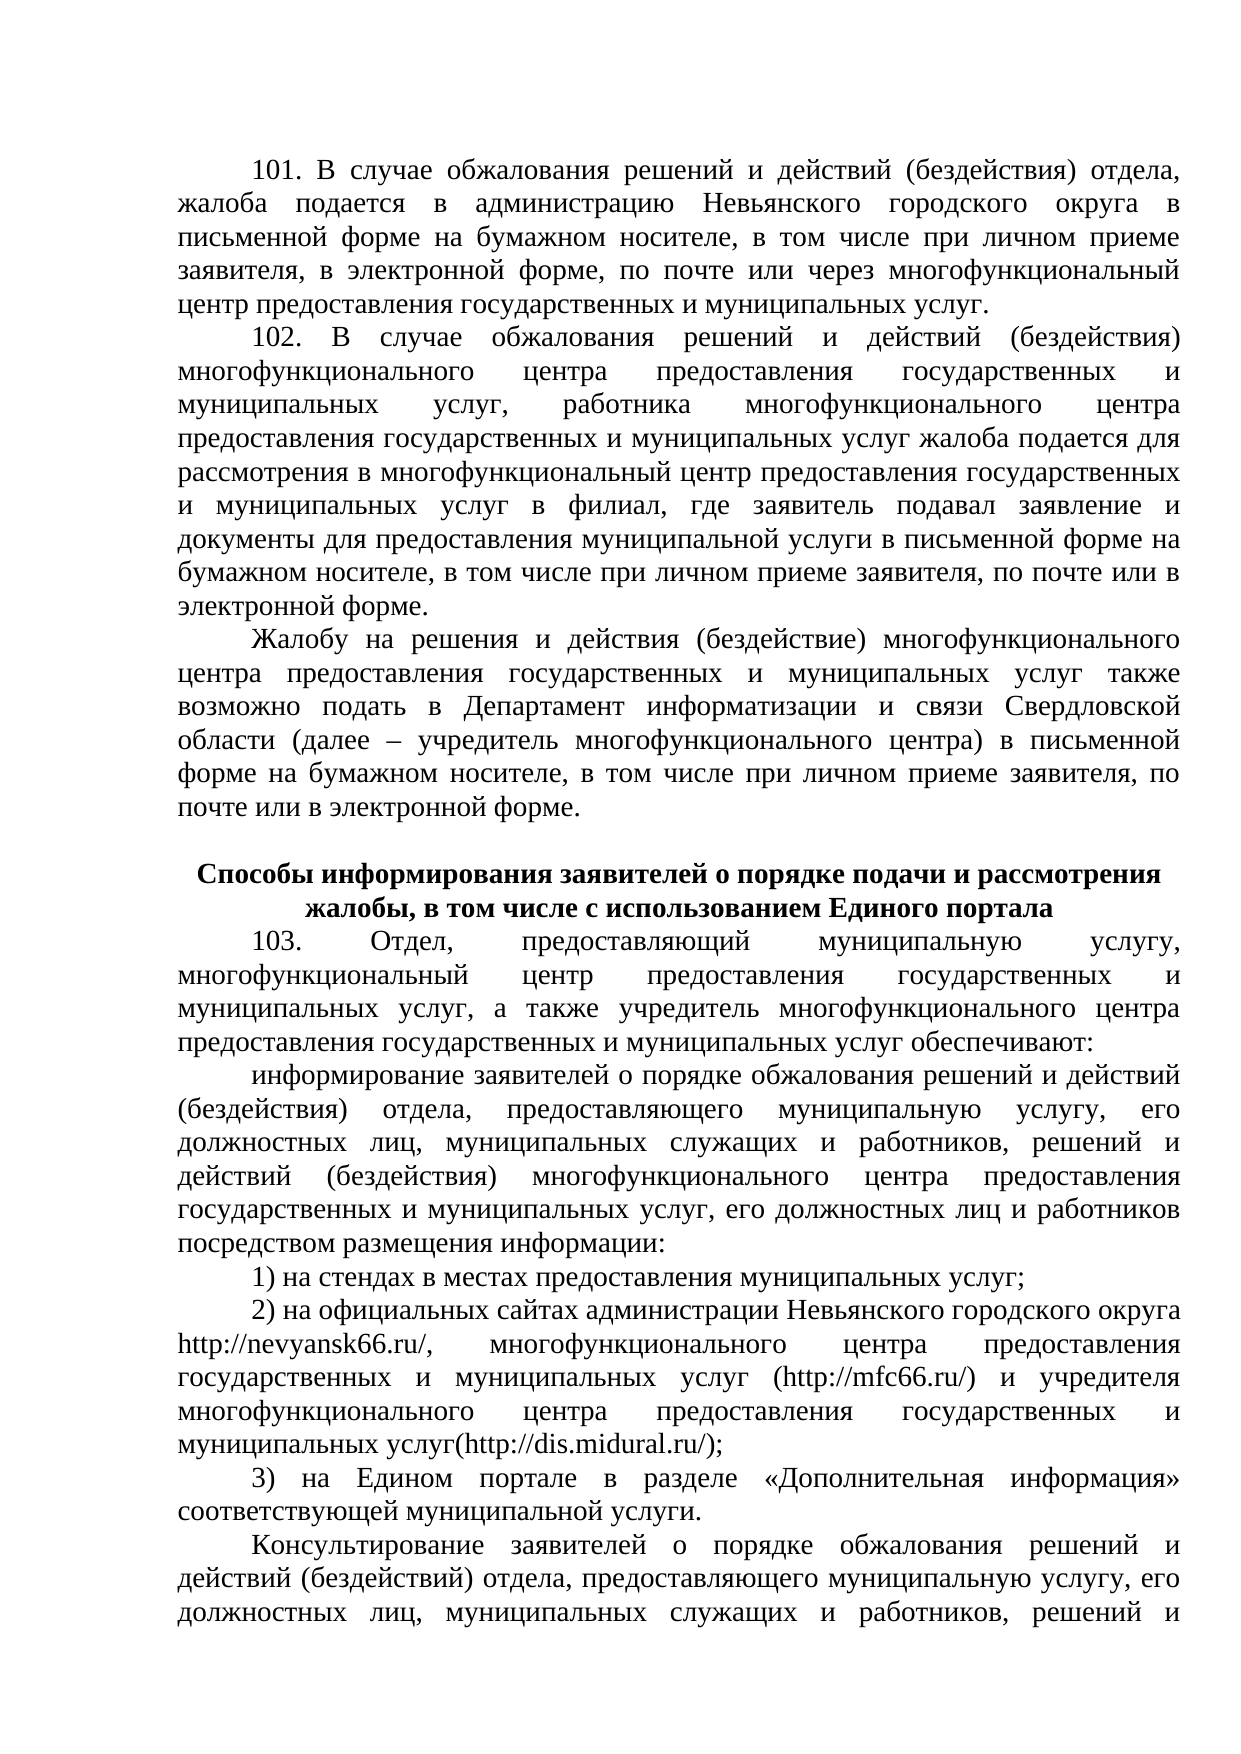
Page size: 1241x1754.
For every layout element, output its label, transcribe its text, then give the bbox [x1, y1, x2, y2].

text информирование заявителей о порядке обжалования решений и действий (бездействия) отдела, предоставляющего муниципальную услугу, его должностных лиц, муниципальных служащих и работников, решений и действий (бездействия) многофункционального центра предоставления государственных и муниципальных услуг, его должностных лиц и работников посредством размещения информации: [177, 1057, 1181, 1259]
text 2) на официальных сайтах администрации Невьянского городского округа http://nevyansk66.ru/, многофункционального центра предоставления государственных и муниципальных услуг (http://mfc66.ru/) и учредителя многофункционального центра предоставления государственных и муниципальных услуг(http://dis.midural.ru/); [177, 1292, 1181, 1460]
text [177, 1527, 1181, 1628]
text 101. В случае обжалования решений и действий (бездействия) отдела, жалоба подается в администрацию Невьянского городского округа в письменной форме на бумажном носителе, в том числе при личном приеме заявителя, в электронной форме, по почте или через многофункциональный центр предоставления государственных и муниципальных услуг. [177, 152, 1181, 319]
text 3) на Едином портале в разделе «Дополнительная информация» соответствующей муниципальной услуги. [177, 1460, 1181, 1527]
text 1) на стендах в местах предоставления муниципальных услуг; [177, 1259, 1181, 1292]
text 103. Отдел, предоставляющий муниципальную услугу, многофункциональный центр предоставления государственных и муниципальных услуг, а также учредитель многофункционального центра предоставления государственных и муниципальных услуг обеспечивают: [177, 923, 1181, 1057]
text 102. В случае обжалования решений и действий (бездействия) многофункционального центра предоставления государственных и муниципальных услуг, работника многофункционального центра предоставления государственных и муниципальных услуг жалоба подается для рассмотрения в многофункциональный центр предоставления государственных и муниципальных услуг в филиал, где заявитель подавал заявление и документы для предоставления муниципальной услуги в письменной форме на бумажном носителе, в том числе при личном приеме заявителя, по почте или в электронной форме. [177, 319, 1181, 621]
text Жалобу на решения и действия (бездействие) многофункционального центра предоставления государственных и муниципальных услуг также возможно подать в Департамент информатизации и связи Свердловской области (далее – учредитель многофункционального центра) в письменной форме на бумажном носителе, в том числе при личном приеме заявителя, по почте или в электронной форме. [177, 621, 1181, 823]
text Способы информирования заявителей о порядке подачи и рассмотрения жалобы, в том числе с использованием Единого портала [177, 856, 1181, 923]
